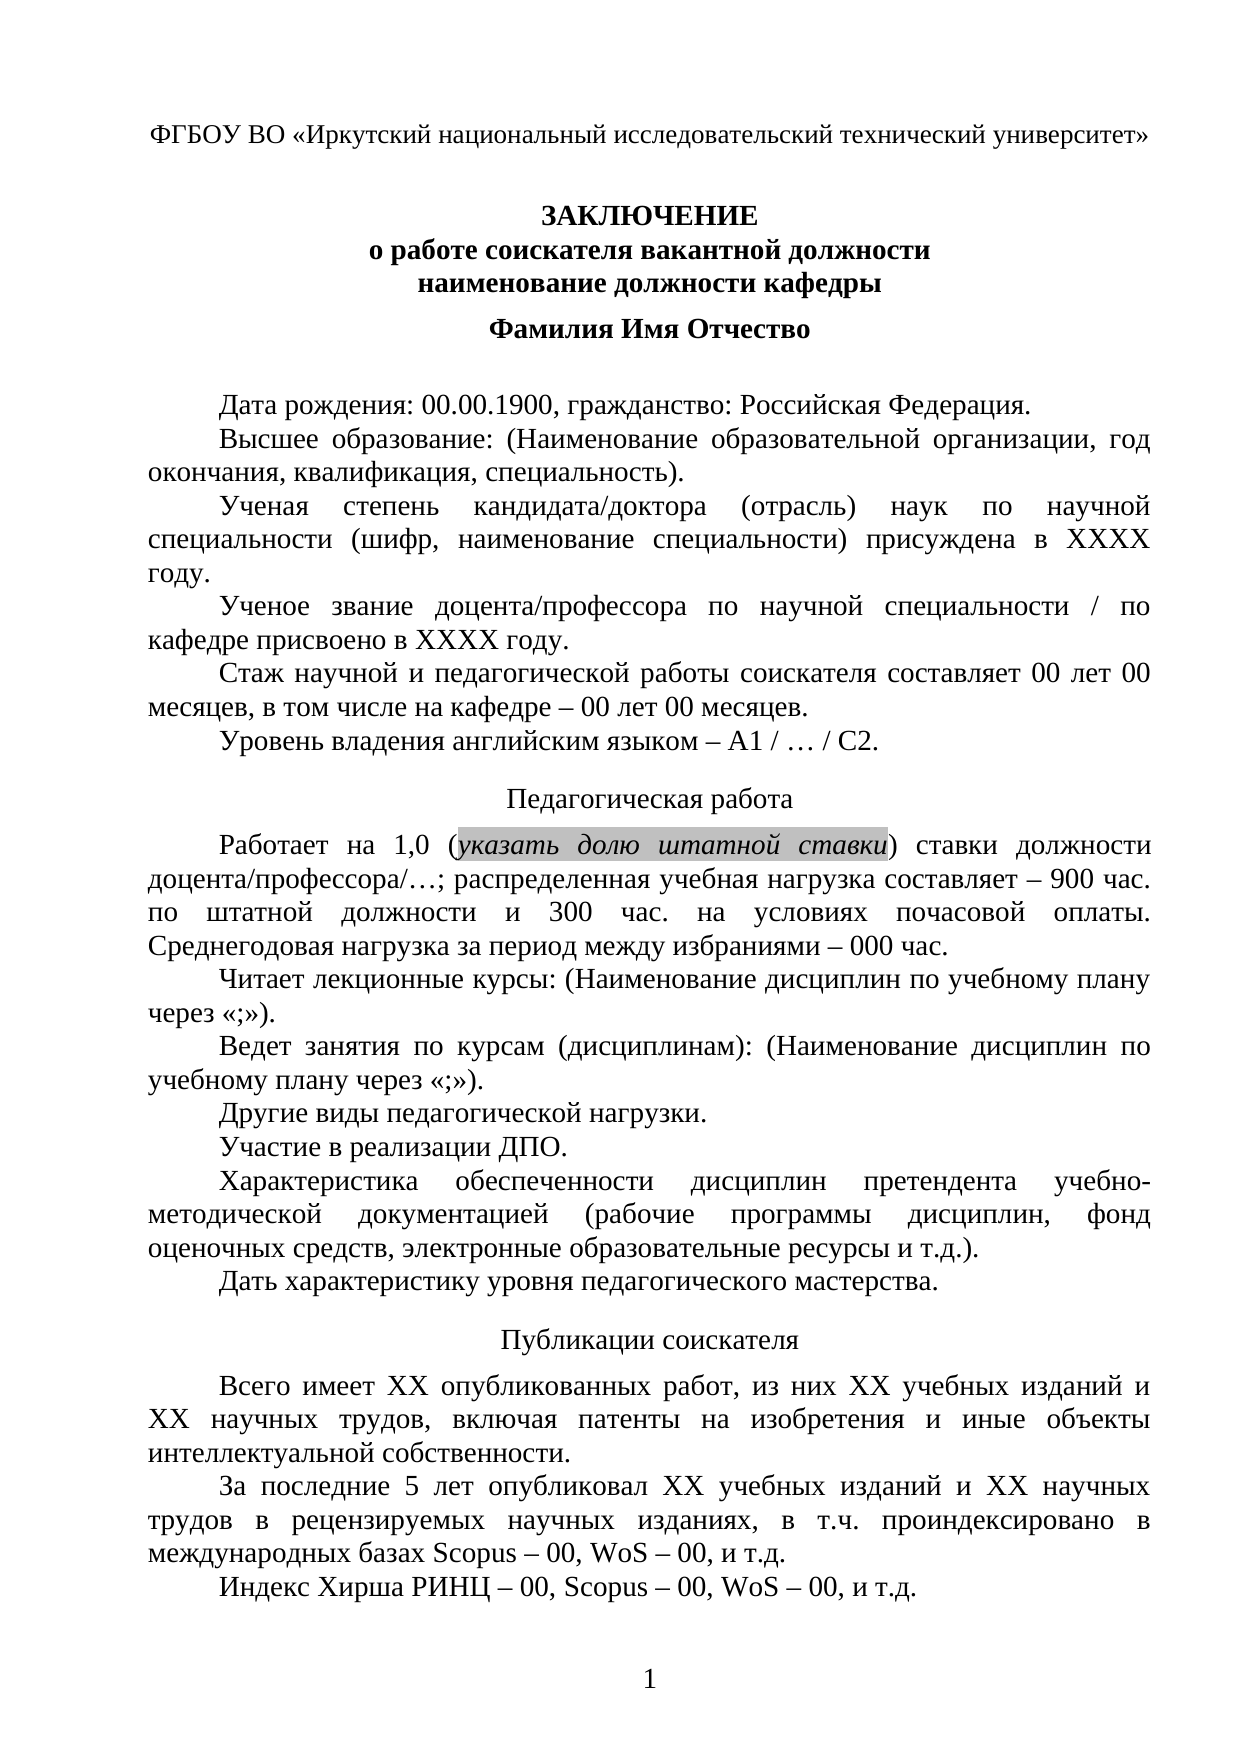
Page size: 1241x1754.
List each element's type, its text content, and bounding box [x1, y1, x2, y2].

text Ведет занятия по курсам (дисциплинам): (Наименование дисциплин по учебному плану через «;»). [148, 1028, 1152, 1096]
text Работает на 1,0 (указать долю штатной ставки) ставки должности доцента/профессора/…; распределенная учебная нагрузка составляет – 900 час. по штатной должности и 300 час. на условиях почасовой оплаты. Среднегодовая нагрузка за период между избраниями – 000 час. [148, 827, 1152, 961]
text Педагогическая работа [148, 781, 1152, 815]
text Дата рождения: 00.00.1900, гражданство: Российская Федерация. [148, 387, 1152, 421]
text Уровень владения английским языком – А1 / … / С2. [148, 723, 1152, 756]
subtitle ЗАКЛЮЧЕНИЕ о работе соискателя вакантной должности наименование должности кафедры [148, 198, 1152, 299]
text Публикации соискателя [148, 1322, 1152, 1355]
text Дать характеристику уровня педагогического мастерства. [148, 1263, 1152, 1297]
subtitle Фамилия Имя Отчество [148, 312, 1152, 345]
text Ученое звание доцента/профессора по научной специальности / по кафедре присвоено в ХХХХ году. [148, 588, 1152, 656]
text Характеристика обеспеченности дисциплин претендента учебно-методической документацией (рабочие программы дисциплин, фонд оценочных средств, электронные образовательные ресурсы и т.д.). [148, 1163, 1152, 1263]
text За последние 5 лет опубликовал ХХ учебных изданий и ХХ научных трудов в рецензируемых научных изданиях, в т.ч. проиндексировано в международных базах Scopus – 00, WoS – 00, и т.д. [148, 1468, 1152, 1569]
text Стаж научной и педагогической работы соискателя составляет 00 лет 00 месяцев, в том числе на кафедре – 00 лет 00 месяцев. [148, 656, 1152, 723]
text Другие виды педагогической нагрузки. [148, 1096, 1152, 1129]
text Высшее образование: (Наименование образовательной организации, год окончания, квалификация, специальность). [148, 421, 1152, 488]
text ФГБОУ ВО «Иркутский национальный исследовательский технический университет» [148, 118, 1152, 149]
text Индекс Хирша РИНЦ – 00, Scopus – 00, WoS – 00, и т.д. [148, 1569, 1152, 1603]
text Ученая степень кандидата/доктора (отрасль) наук по научной специальности (шифр, наименование специальности) присуждена в ХХХХ году. [148, 488, 1152, 588]
text Всего имеет ХХ опубликованных работ, из них ХХ учебных изданий и ХХ научных трудов, включая патенты на изобретения и иные объекты интеллектуальной собственности. [148, 1368, 1152, 1468]
text Читает лекционные курсы: (Наименование дисциплин по учебному плану через «;»). [148, 961, 1152, 1028]
text Участие в реализации ДПО. [148, 1129, 1152, 1163]
